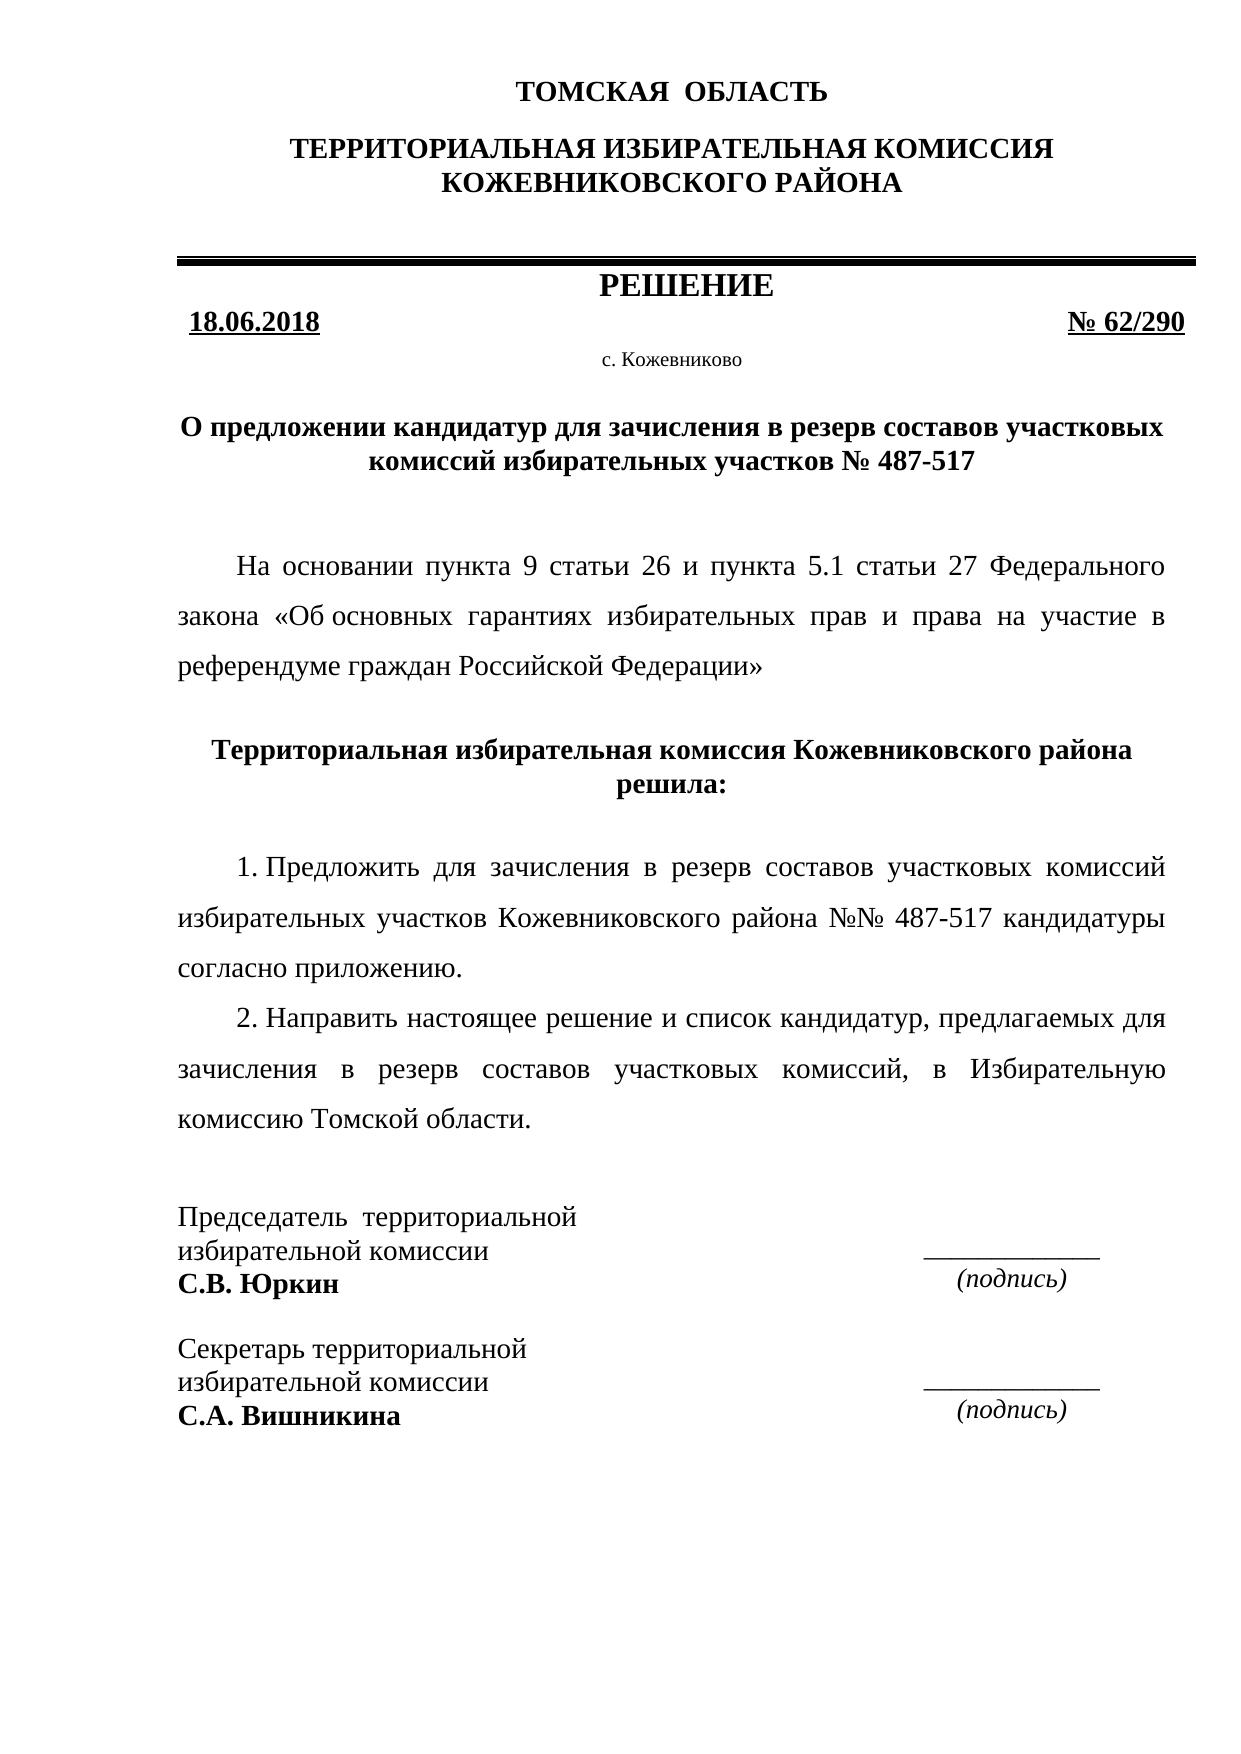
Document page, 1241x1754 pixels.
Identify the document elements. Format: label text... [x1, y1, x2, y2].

table_header _____________ (подпись) [856, 1200, 1167, 1331]
text ТЕРРИТОРИАЛЬНАЯ ИЗБИРАТЕЛЬНАЯ КОМИССИЯ [177, 131, 1167, 165]
text О предложении кандидатур для зачисления в резерв составов участковых комиссий избирательных участков № 487-517 [177, 409, 1167, 477]
text На основании пункта 9 статьи 26 и пункта 5.1 статьи 27 Федерального закона «Об основных гарантиях избирательных прав и права на участие в референдуме граждан Российской Федерации» [177, 548, 1167, 682]
text 2. Направить настоящее решение и список кандидатур, предлагаемых для зачисления в резерв составов участковых комиссий, в Избирательную комиссию Томской области. [177, 1001, 1167, 1135]
subtitle ТОМСКАЯ ОБЛАСТЬ [177, 74, 1167, 107]
table_header РЕШЕНИЕ [177, 266, 1196, 304]
table_cell _____________ (подпись) [856, 1331, 1167, 1455]
table_cell Секретарь территориальной избирательной комиссии С.А. Вишникина [166, 1331, 856, 1455]
table_cell 18.06.2018 [177, 304, 694, 347]
text 1. Предложить для зачисления в резерв составов участковых комиссий избирательных участков Кожевниковского района №№ 487-517 кандидатуры согласно приложению. [177, 849, 1167, 984]
table_header Председатель территориальной избирательной комиссии С.В. Юркин [166, 1200, 856, 1331]
text с. Кожевниково [177, 347, 1167, 371]
table_cell № 62/290 [694, 304, 1196, 347]
text Территориальная избирательная комиссия Кожевниковского района решила: [177, 732, 1167, 799]
text КОЖЕВНИКОВСКОГО РАЙОНА [177, 165, 1167, 198]
